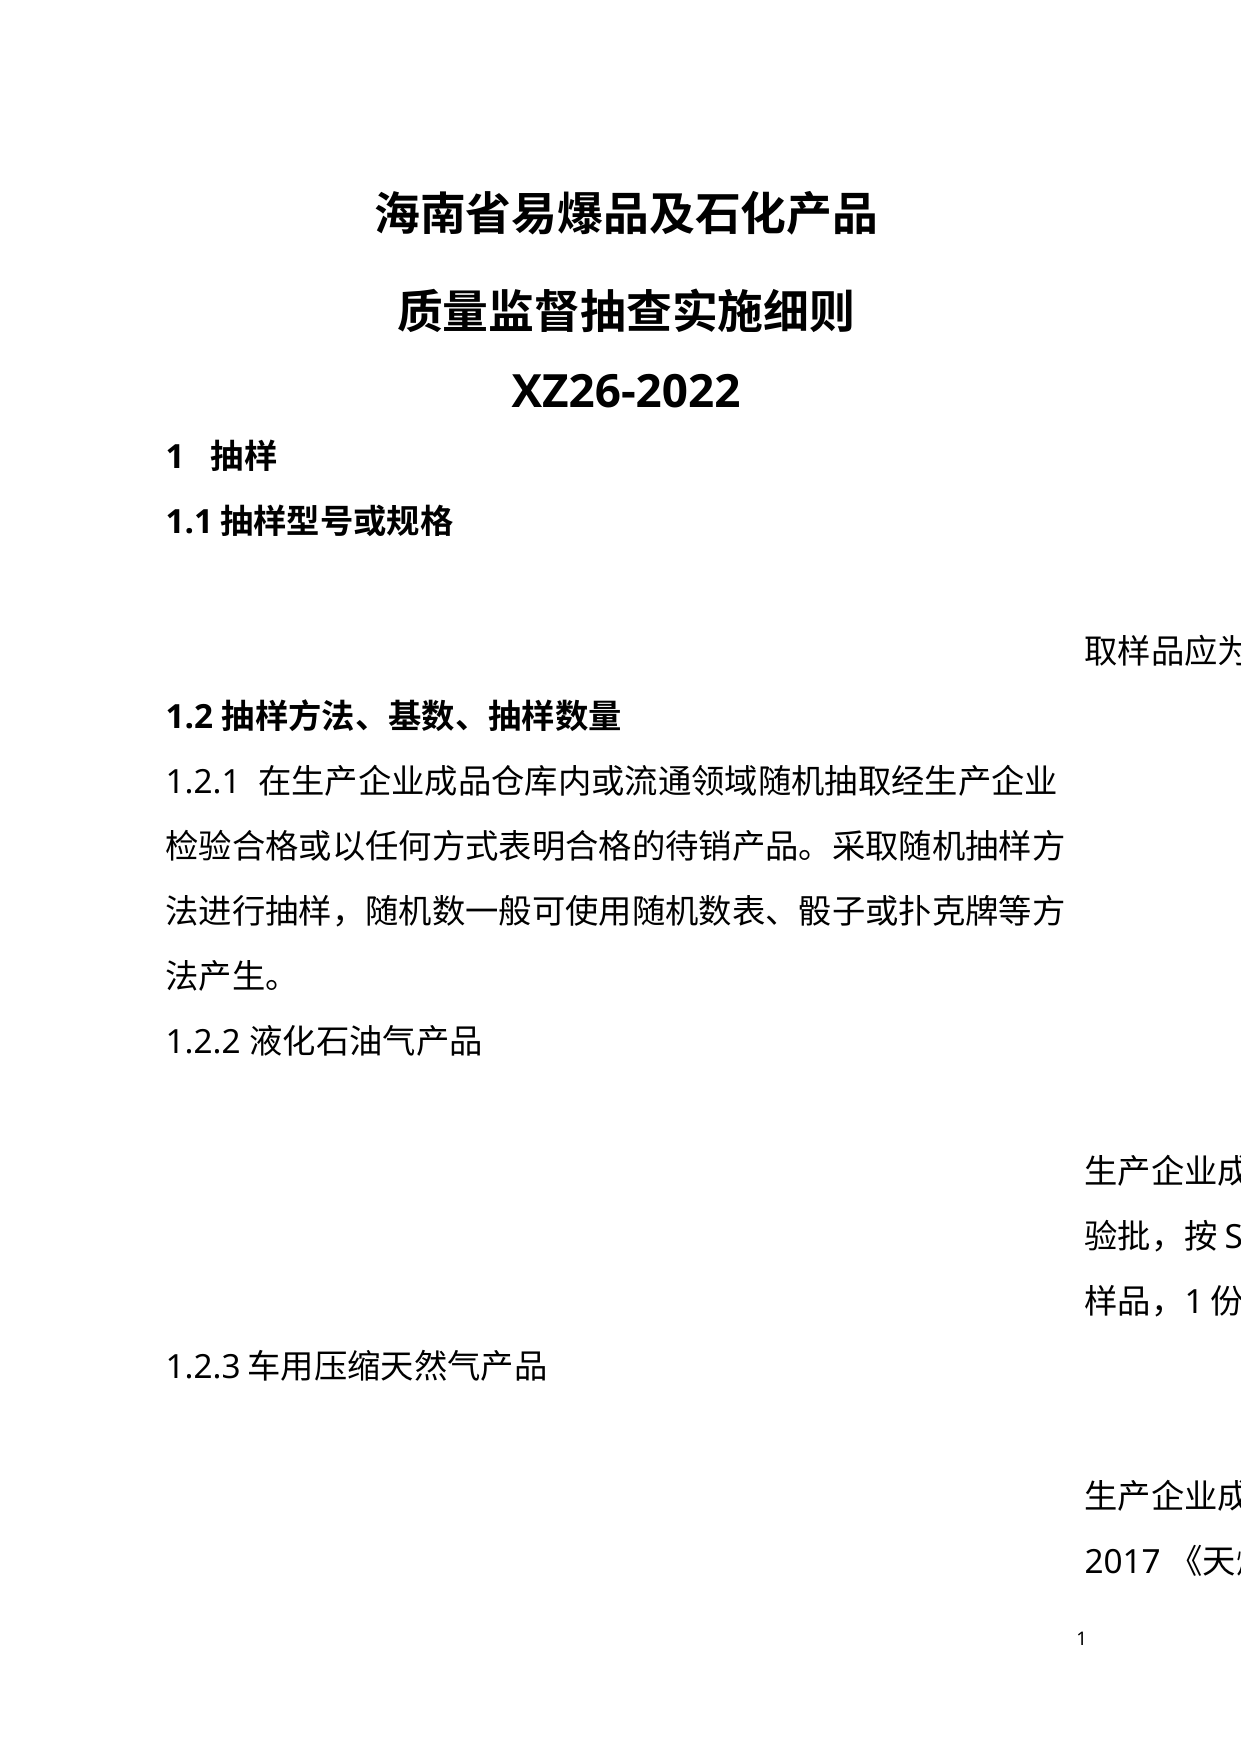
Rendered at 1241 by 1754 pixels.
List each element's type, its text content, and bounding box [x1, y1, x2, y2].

text 在生产企业成品贮罐内随机抽取有产品质量检验合格证明或者以其他形式表明合格的产品。以同一类型、规格、批号的产（商）品为监督检验批，按GB/T13609-2017 《天燃气取样导则》抽取出×2的样品，包装好贴上编号标志，分别加贴抽样单位与受检单位签字认可的封条， 其中的1瓶为检验样品，1瓶为留样样品。 [1084, 1397, 1240, 1592]
text 1.1抽样型号或规格 [165, 487, 1087, 552]
text 质量监督抽查实施细则 [165, 259, 1087, 357]
text XZ26-2022 [165, 357, 1087, 422]
text 在生产企业成品仓库内或销售企业仓库(贮罐)内随机抽取有产品质量检验合格证明或者以其他形式表明合格的产品。以同一类型、规格、批号的产（商）品为监督检验批，按SH/T0233-1992《液化石油气采样法》随机抽取×2份样品，包装好贴上编号标志，分别加贴抽样单位与受检单位签字认可的封条， 其中的1份为检验样品，1份为备样样品。 [1084, 1072, 1240, 1332]
text 在生产企业成品仓库内或流通领域随机抽取经生产企业检验合格或以任何方式表明合格的待销产品。采取随机抽样方法进行抽样，随机数一般可使用随机数表、骰子或扑克牌等方法产生。 [165, 747, 1087, 1007]
text 抽取样品应为同一类型、规格、同一批号的产品。 [1084, 552, 1240, 682]
text 1 抽样 [165, 422, 1087, 487]
text 海南省易爆品及石化产品 [165, 162, 1087, 259]
text 1.2 抽样方法、基数、抽样数量 [165, 682, 1087, 747]
text 液化石油气产品 [165, 1007, 1087, 1072]
text 车用压缩天然气产品 [165, 1332, 1087, 1397]
